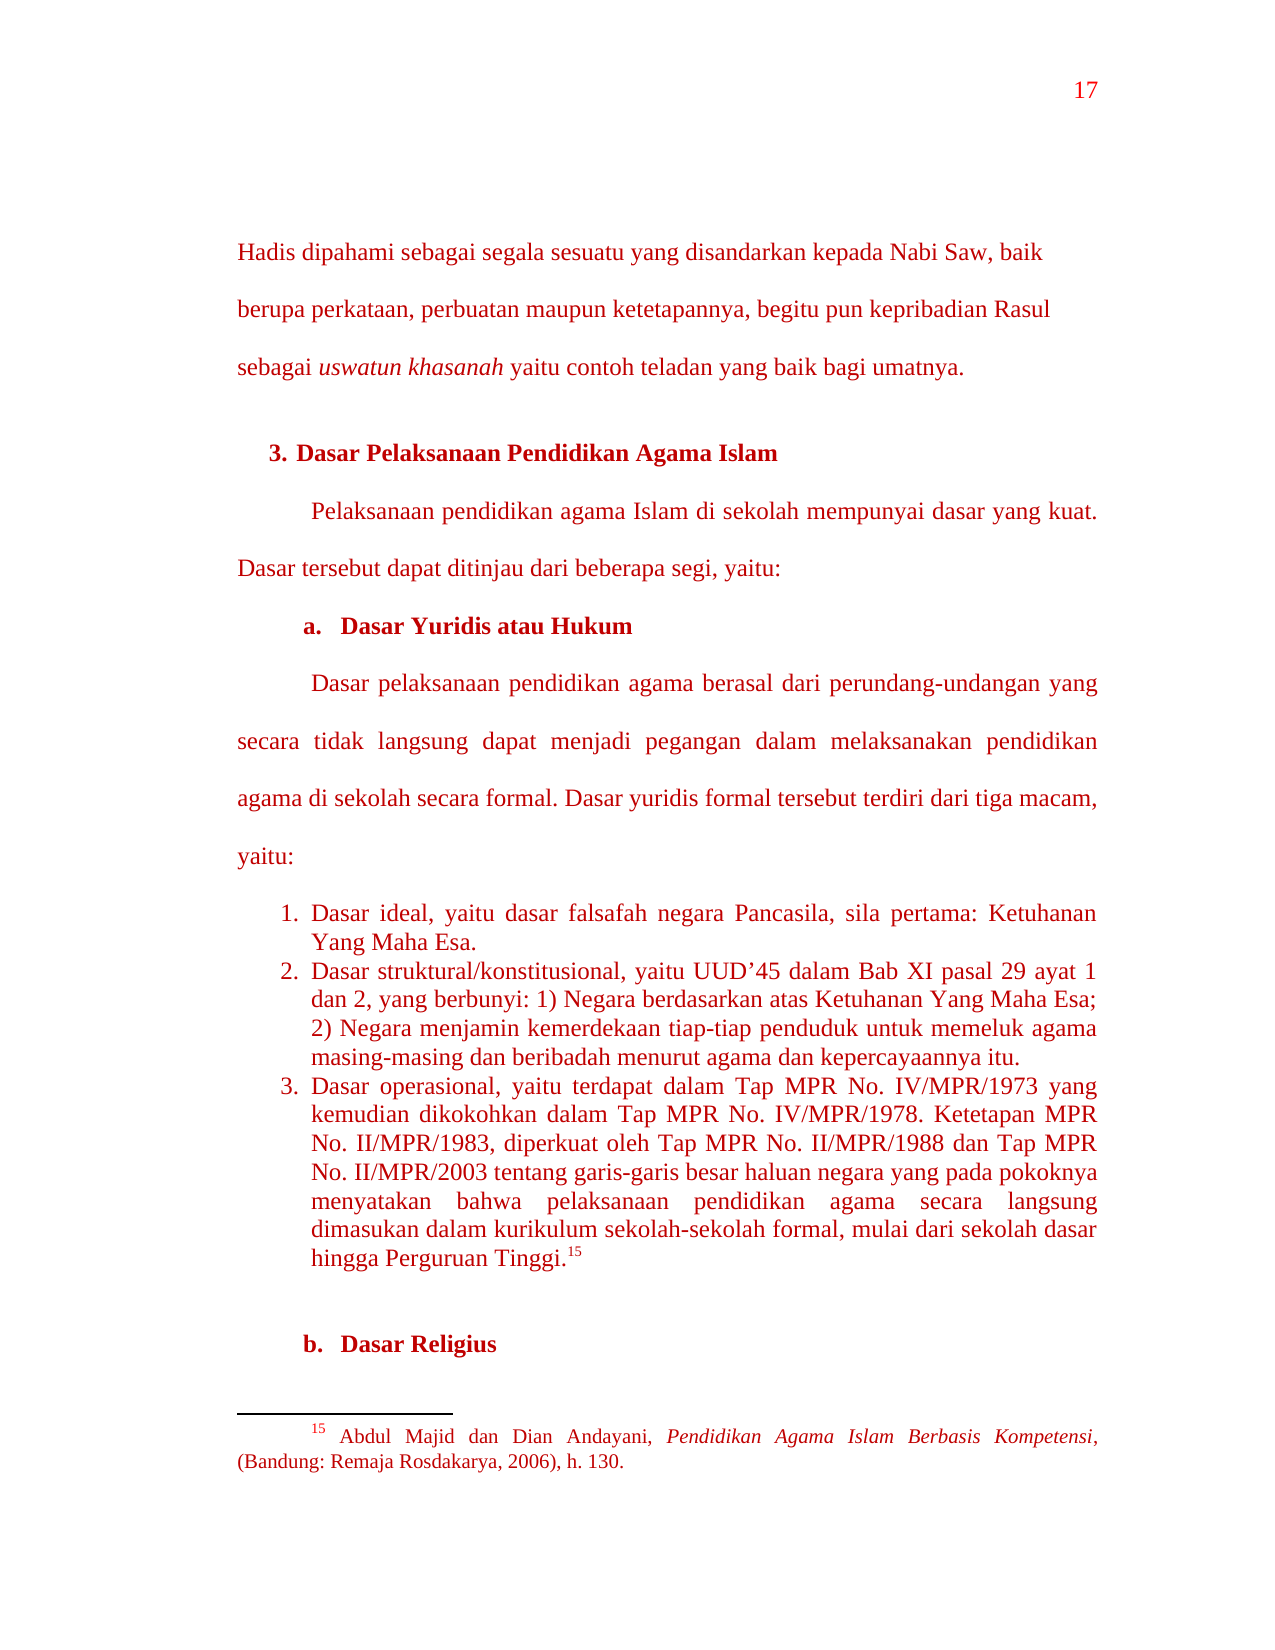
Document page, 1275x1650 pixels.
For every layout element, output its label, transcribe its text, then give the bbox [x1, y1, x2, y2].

list Dasar Yuridis atau Hukum [303, 611, 1098, 639]
list Dasar operasional, yaitu terdapat dalam Tap MPR No. IV/MPR/1973 yang kemudian dikokohkan dalam Tap MPR No. IV/MPR/1978. Ketetapan MPR No. II/MPR/1983, diperkuat oleh Tap MPR No. II/MPR/1988 dan Tap MPR No. II/MPR/2003 tentang garis-garis besar haluan negara yang pada pokoknya menyatakan bahwa pelaksanaan pendidikan agama secara langsung dimasukan dalam kurikulum sekolah-sekolah formal, mulai dari sekolah dasar hingga Perguruan Tinggi. [280, 1071, 1098, 1272]
text Dasar pelaksanaan pendidikan agama berasal dari perundang-undangan yang secara tidak langsung dapat menjadi pegangan dalam melaksanakan pendidikan agama di sekolah secara formal. Dasar yuridis formal tersebut terdiri dari tiga macam, yaitu: [237, 668, 1098, 869]
list Dasar Pelaksanaan Pendidikan Agama Islam [269, 438, 1098, 467]
text Pelaksanaan pendidikan agama Islam di sekolah mempunyai dasar yang kuat. Dasar tersebut dapat ditinjau dari beberapa segi, yaitu: [237, 496, 1098, 582]
list Dasar Religius [303, 1329, 1098, 1358]
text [237, 237, 1098, 381]
list Dasar struktural/konstitusional, yaitu UUD’45 dalam Bab XI pasal 29 ayat 1 dan 2, yang berbunyi: 1) Negara berdasarkan atas Ketuhanan Yang Maha Esa; 2) Negara menjamin kemerdekaan tiap-tiap penduduk untuk memeluk agama masing-masing dan beribadah menurut agama dan kepercayaannya itu. [280, 956, 1098, 1071]
list Dasar ideal, yaitu dasar falsafah negara Pancasila, sila pertama: Ketuhanan Yang Maha Esa. [280, 898, 1098, 956]
